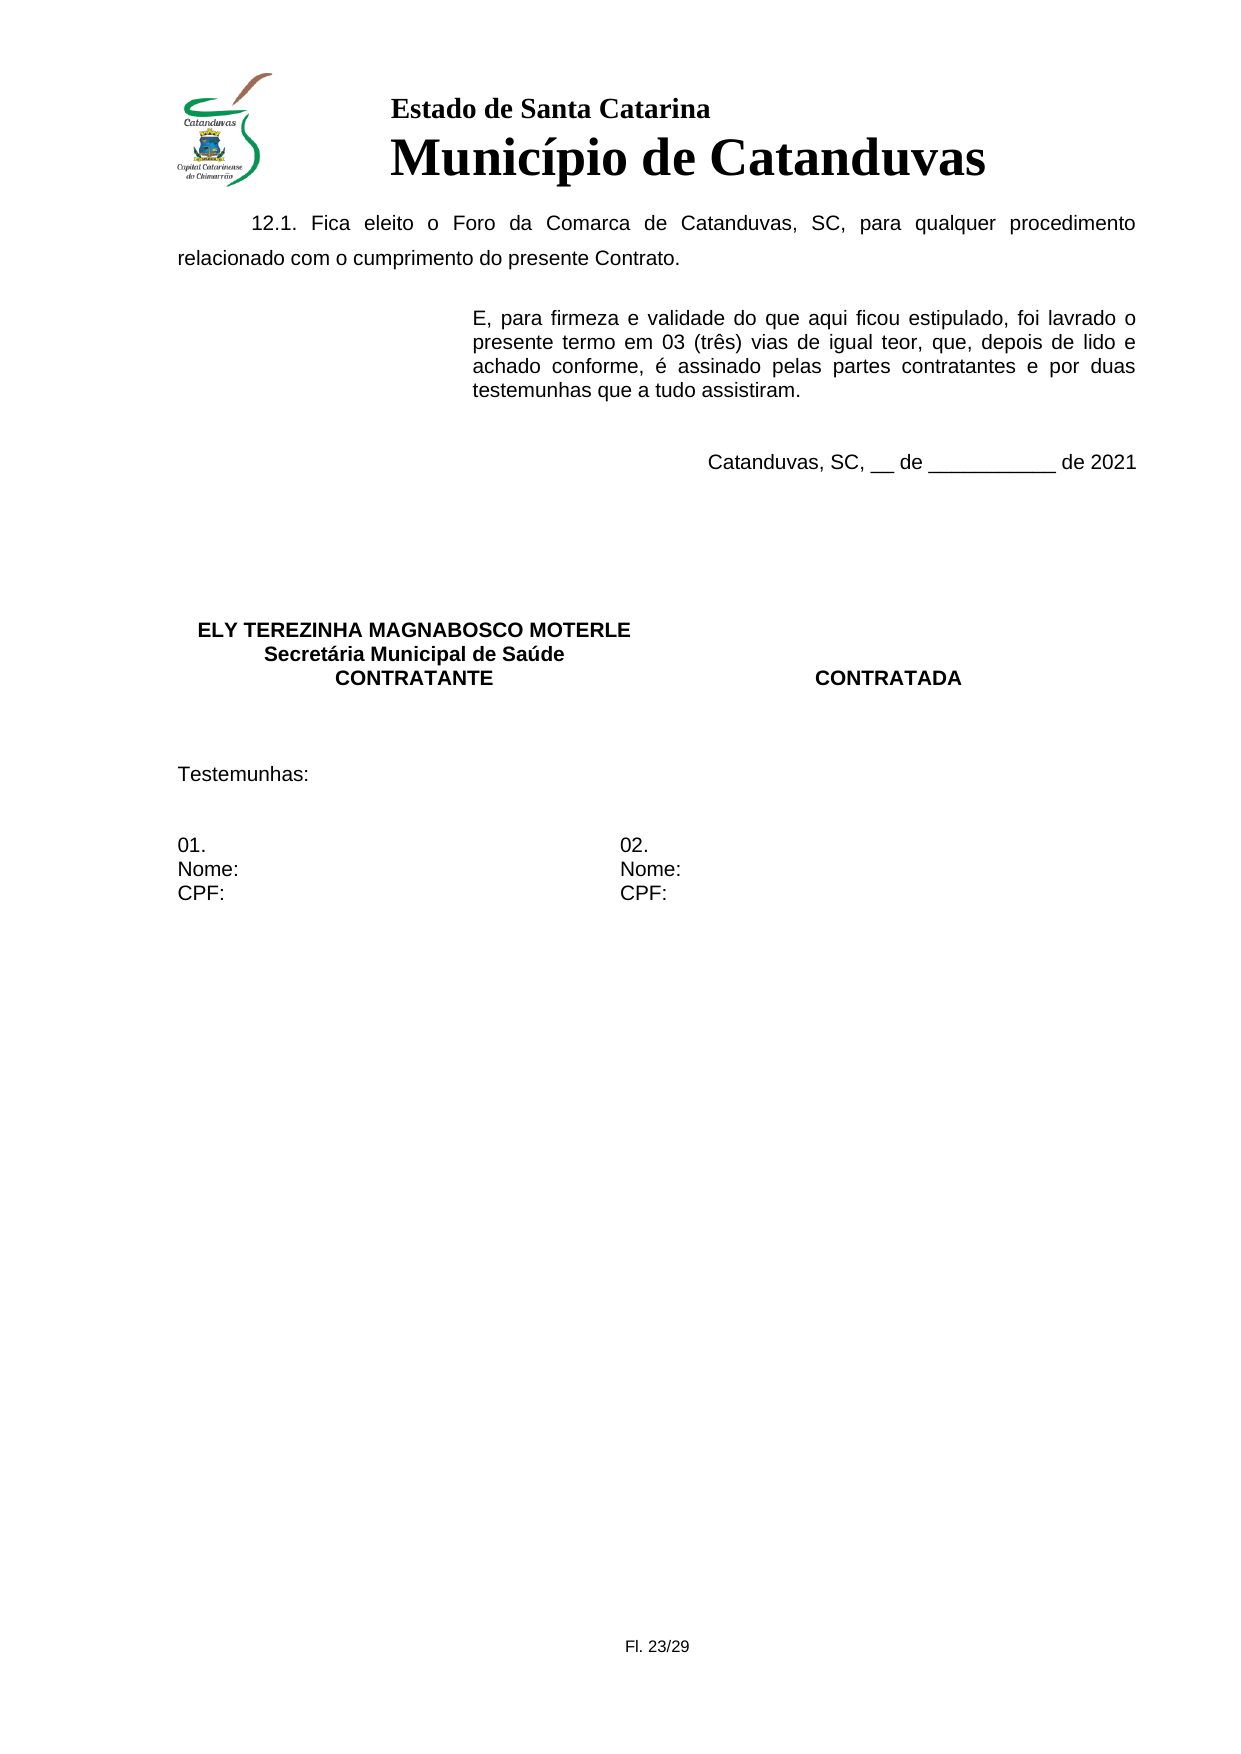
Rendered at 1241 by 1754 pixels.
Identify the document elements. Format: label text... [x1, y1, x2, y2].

table_header ELY TEREZINHA MAGNABOSCO MOTERLE Secretária Municipal de Saúde CONTRATANTE [177, 618, 651, 689]
text E, para firmeza e validade do que aqui ficou estipulado, foi lavrado o presente termo em 03 (três) vias de igual teor, que, depois de lido e achado conforme, é assinado pelas partes contratantes e por duas testemunhas que a tudo assistiram. [472, 306, 1137, 402]
picture [177, 73, 273, 187]
text 01. 02. [177, 833, 1137, 857]
text Nome: Nome: [177, 857, 1137, 881]
text Catanduvas, SC, __ de ___________ de 2021 [635, 450, 1137, 474]
table_header CONTRATADA [651, 618, 1126, 689]
text CPF: CPF: [177, 881, 1137, 905]
text Testemunhas: [177, 761, 1137, 785]
text 12.1. Fica eleito o Foro da Comarca de Catanduvas, SC, para qualquer procedimento relacionado com o cumprimento do presente Contrato. [177, 210, 1137, 270]
